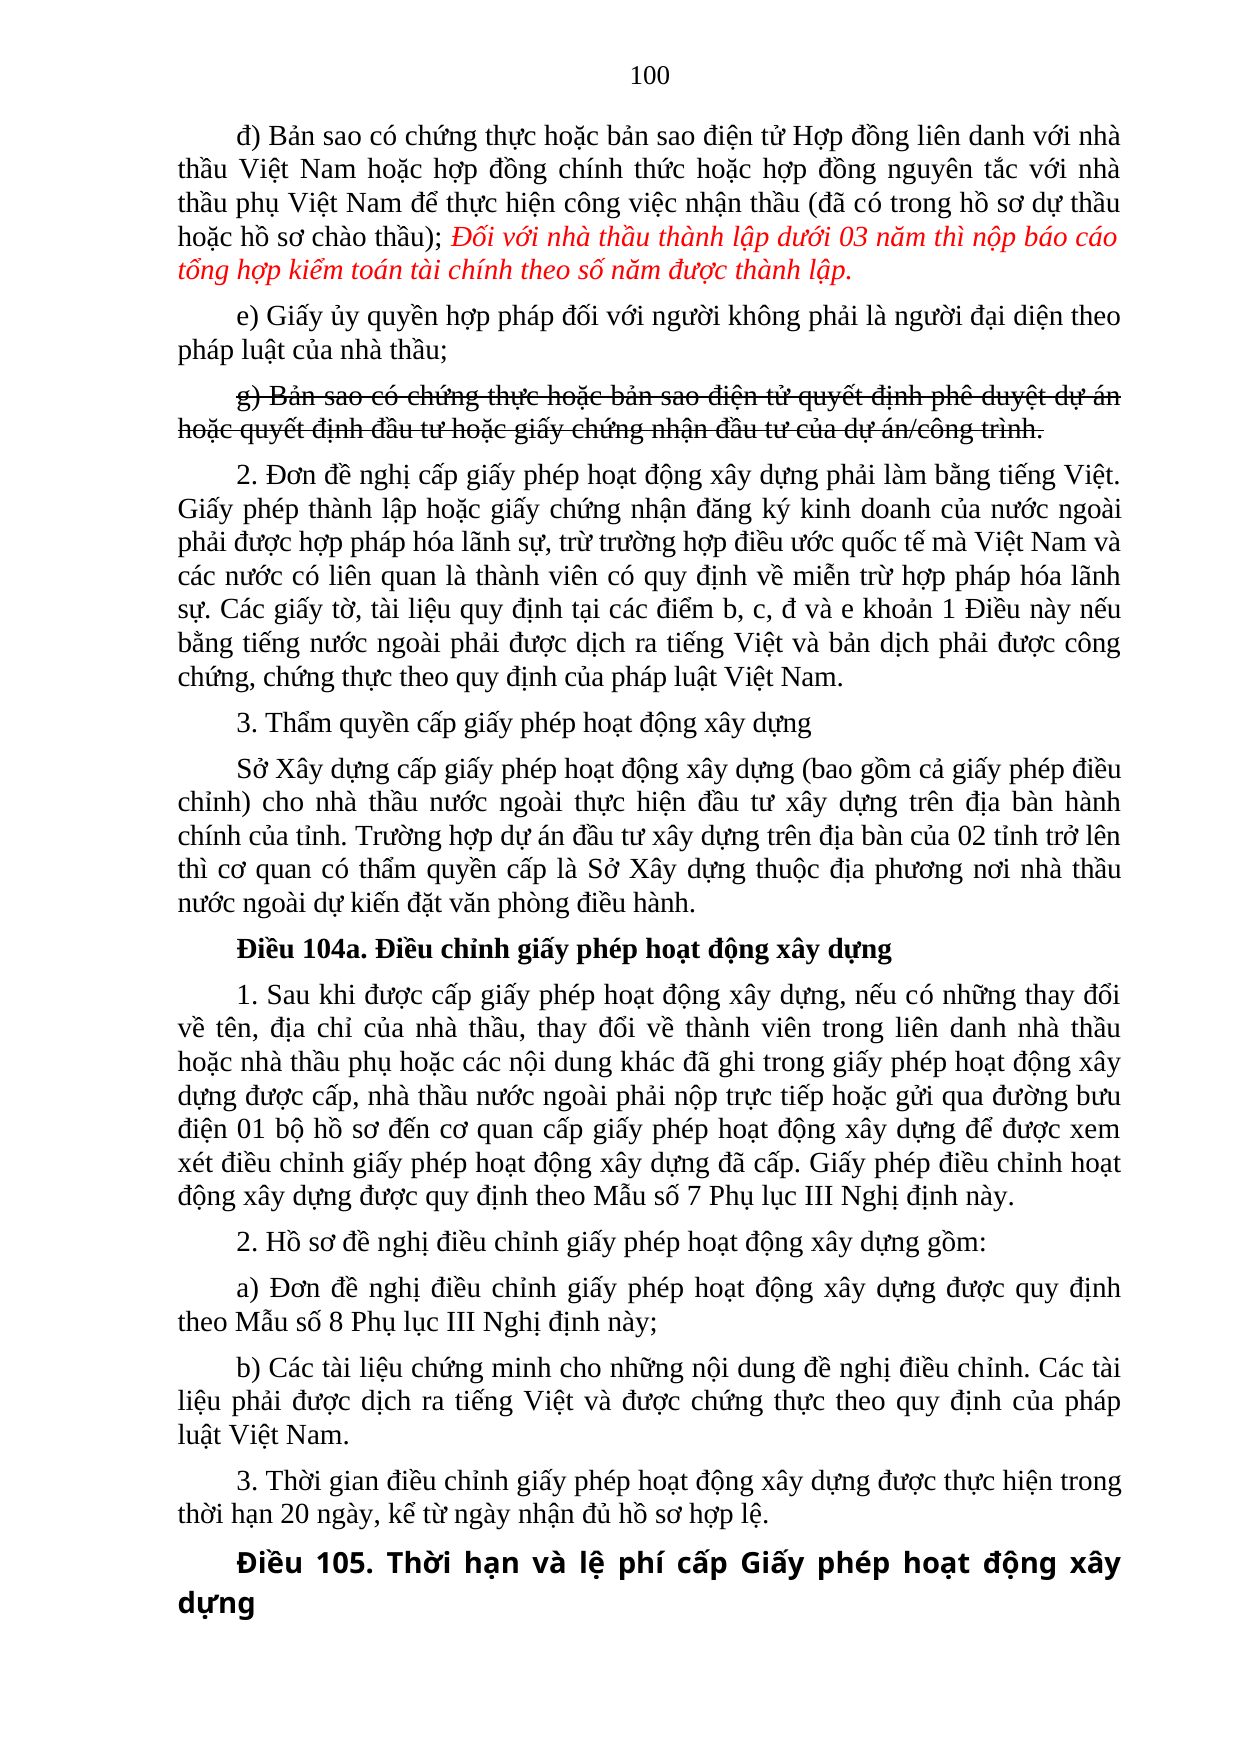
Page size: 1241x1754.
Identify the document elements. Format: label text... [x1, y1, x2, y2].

text a) Đơn đề nghị điều chỉnh giấy phép hoạt động xây dựng được quy định theo Mẫu số 8 Phụ lục III Nghị định này; [177, 1270, 1122, 1337]
text 3. Thời gian điều chỉnh giấy phép hoạt động xây dựng được thực hiện trong thời hạn 20 ngày, kể từ ngày nhận đủ hồ sơ hợp lệ. [177, 1463, 1122, 1530]
text Điều 104a. Điều chỉnh giấy phép hoạt động xây dựng [177, 931, 1122, 964]
text 1. Sau khi được cấp giấy phép hoạt động xây dựng, nếu có những thay đổi về tên, địa chỉ của nhà thầu, thay đổi về thành viên trong liên danh nhà thầu hoặc nhà thầu phụ hoặc các nội dung khác đã ghi trong giấy phép hoạt động xây dựng được cấp, nhà thầu nước ngoài phải nộp trực tiếp hoặc gửi qua đường bưu điện 01 bộ hồ sơ đến cơ quan cấp giấy phép hoạt động xây dựng để được xem xét điều chỉnh giấy phép hoạt động xây dựng đã cấp. Giấy phép điều chỉnh hoạt động xây dựng được quy định theo Mẫu số 7 Phụ lục III Nghị định này. [177, 977, 1122, 1212]
text b) Các tài liệu chứng minh cho những nội dung đề nghị điều chỉnh. Các tài liệu phải được dịch ra tiếng Việt và được chứng thực theo quy định của pháp luật Việt Nam. [177, 1350, 1122, 1451]
text 2. Đơn đề nghị cấp giấy phép hoạt động xây dựng phải làm bằng tiếng Việt. Giấy phép thành lập hoặc giấy chứng nhận đăng ký kinh doanh của nước ngoài phải được hợp pháp hóa lãnh sự, trừ trường hợp điều ước quốc tế mà Việt Nam và các nước có liên quan là thành viên có quy định về miễn trừ hợp pháp hóa lãnh sự. Các giấy tờ, tài liệu quy định tại các điểm b, c, đ và e khoản 1 Điều này nếu bằng tiếng nước ngoài phải được dịch ra tiếng Việt và bản dịch phải được công chứng, chứng thực theo quy định của pháp luật Việt Nam. [177, 457, 1122, 692]
text e) Giấy ủy quyền hợp pháp đối với người không phải là người đại diện theo pháp luật của nhà thầu; [177, 298, 1122, 365]
text Điều 105. Thời hạn và lệ phí cấp Giấy phép hoạt động xây dựng [177, 1543, 1122, 1622]
text 3. Thẩm quyền cấp giấy phép hoạt động xây dựng [177, 705, 1122, 738]
text 2. Hồ sơ đề nghị điều chỉnh giấy phép hoạt động xây dựng gồm: [177, 1224, 1122, 1258]
text đ) Bản sao có chứng thực hoặc bản sao điện tử Hợp đồng liên danh với nhà thầu Việt Nam hoặc hợp đồng chính thức hoặc hợp đồng nguyên tắc với nhà thầu phụ Việt Nam để thực hiện công việc nhận thầu (đã có trong hồ sơ dự thầu hoặc hồ sơ chào thầu); Đối với nhà thầu thành lập dưới 03 năm thì nộp báo cáo tổng hợp kiểm toán tài chính theo số năm được thành lập. [177, 118, 1122, 286]
text Sở Xây dựng cấp giấy phép hoạt động xây dựng (bao gồm cả giấy phép điều chỉnh) cho nhà thầu nước ngoài thực hiện đầu tư xây dựng trên địa bàn hành chính của tỉnh. Trường hợp dự án đầu tư xây dựng trên địa bàn của 02 tỉnh trở lên thì cơ quan có thẩm quyền cấp là Sở Xây dựng thuộc địa phương nơi nhà thầu nước ngoài dự kiến đặt văn phòng điều hành. [177, 751, 1122, 918]
text g) Bản sao có chứng thực hoặc bản sao điện tử quyết định phê duyệt dự án hoặc quyết định đầu tư hoặc giấy chứng nhận đầu tư của dự án/công trình. [177, 378, 1122, 445]
